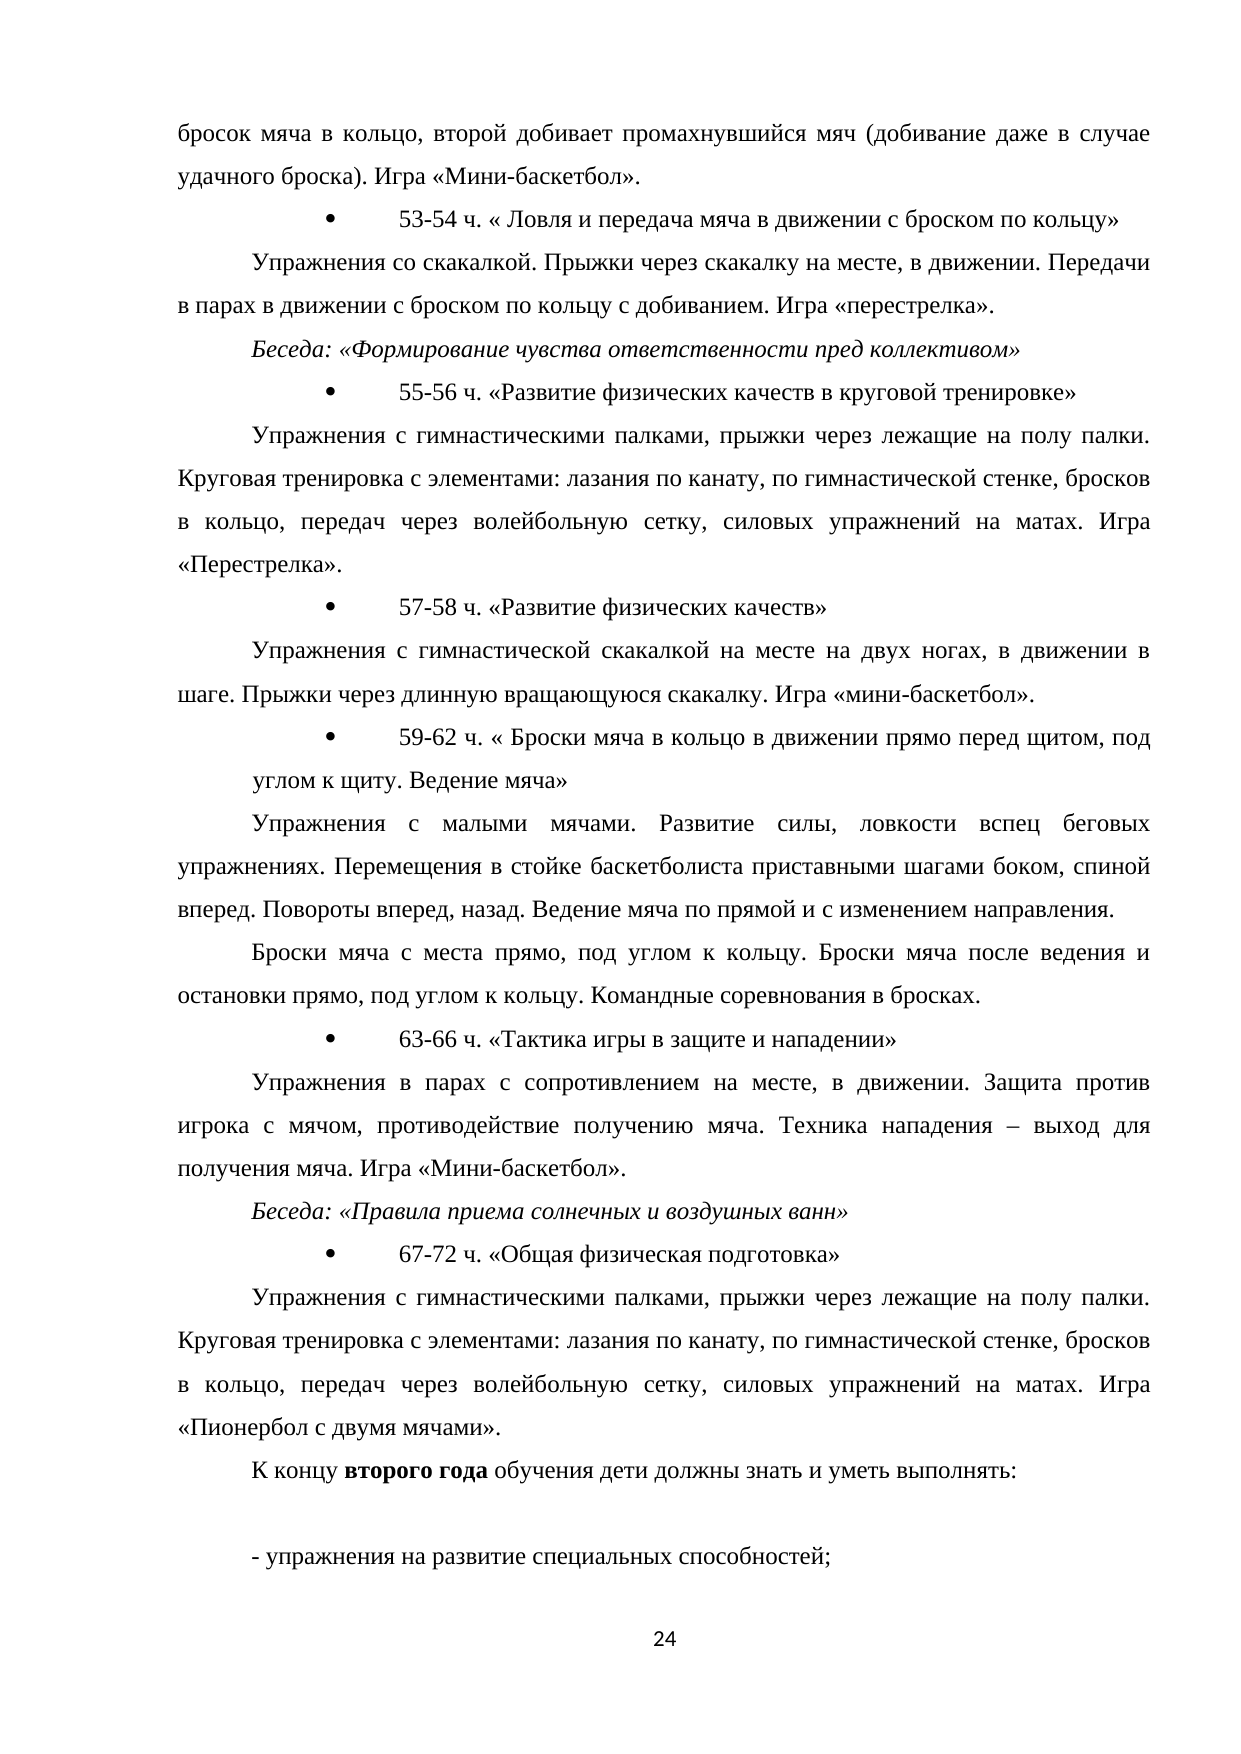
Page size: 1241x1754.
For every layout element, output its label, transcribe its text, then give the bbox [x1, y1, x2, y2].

list 67-72 ч. «Общая физическая подготовка» [252, 1239, 1152, 1268]
list 57-58 ч. «Развитие физических качеств» [252, 592, 1152, 621]
list 53-54 ч. « Ловля и передача мяча в движении с броском по кольцу» [252, 204, 1152, 233]
list 63-66 ч. «Тактика игры в защите и нападении» [252, 1024, 1152, 1052]
text - упражнения на развитие специальных способностей; [177, 1541, 1152, 1570]
text Упражнения в парах с сопротивлением на месте, в движении. Защита против игрока с мячом, противодействие получению мяча. Техника нападения – выход для получения мяча. Игра «Мини-баскетбол». [177, 1067, 1152, 1182]
text Упражнения с малыми мячами. Развитие силы, ловкости вспец беговых упражнениях. Перемещения в стойке баскетболиста приставными шагами боком, спиной вперед. Повороты вперед, назад. Ведение мяча по прямой и с изменением направления. [177, 808, 1152, 923]
text К концу второго года обучения дети должны знать и уметь выполнять: [177, 1455, 1152, 1484]
text Упражнения с гимнастической скакалкой на месте на двух ногах, в движении в шаге. Прыжки через длинную вращающуюся скакалку. Игра «мини-баскетбол». [177, 636, 1152, 707]
list 59-62 ч. « Броски мяча в кольцо в движении прямо перед щитом, под углом к щиту. Ведение мяча» [252, 722, 1152, 794]
text Упражнения со скакалкой. Прыжки через скакалку на месте, в движении. Передачи в парах в движении с броском по кольцу с добиванием. Игра «перестрелка». [177, 247, 1152, 319]
text Броски мяча с места прямо, под углом к кольцу. Броски мяча после ведения и остановки прямо, под углом к кольцу. Командные соревнования в бросках. [177, 937, 1152, 1009]
text Беседа: «Правила приема солнечных и воздушных ванн» [177, 1196, 1152, 1225]
text Упражнения с гимнастическими палками, прыжки через лежащие на полу палки. Круговая тренировка с элементами: лазания по канату, по гимнастической стенке, бросков в кольцо, передач через волейбольную сетку, силовых упражнений на матах. Игра «Перестрелка». [177, 420, 1152, 578]
list 55-56 ч. «Развитие физических качеств в круговой тренировке» [252, 377, 1152, 406]
text Беседа: «Формирование чувства ответственности пред коллективом» [177, 334, 1152, 362]
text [177, 118, 1152, 190]
text Упражнения с гимнастическими палками, прыжки через лежащие на полу палки. Круговая тренировка с элементами: лазания по канату, по гимнастической стенке, бросков в кольцо, передач через волейбольную сетку, силовых упражнений на матах. Игра «Пионербол с двумя мячами». [177, 1282, 1152, 1441]
